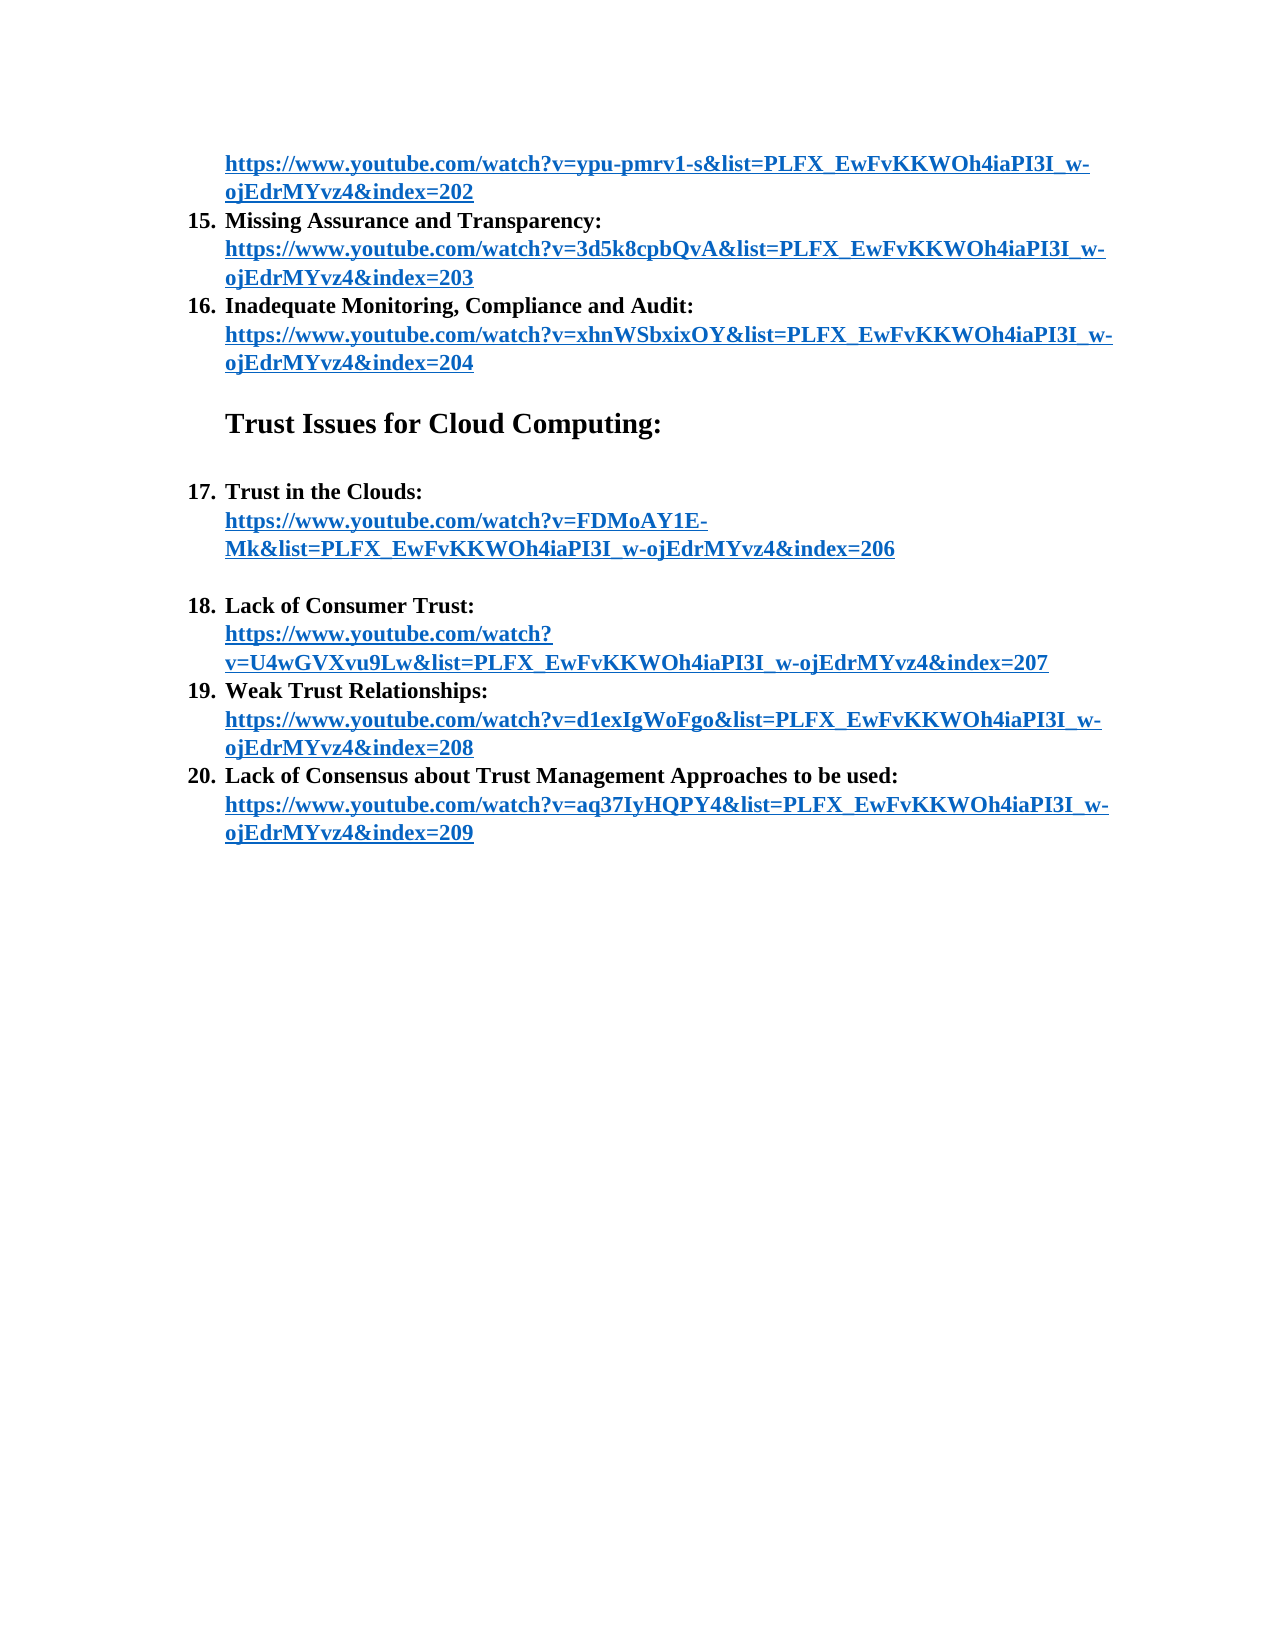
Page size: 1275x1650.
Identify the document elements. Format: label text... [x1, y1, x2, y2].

list Inadequate Monitoring, Compliance and Audit: [187, 292, 1125, 318]
list Lack of Consumer Trust: [187, 592, 1125, 618]
list Trust in the Clouds: [187, 478, 1125, 504]
list Weak Trust Relationships: [187, 677, 1125, 704]
list https://www.youtube.com/watch?v=3d5k8cpbQvA&list=PLFX_EwFvKKWOh4iaPI3I_w-ojEdrMYvz4&index=203 [225, 235, 1125, 290]
list https://www.youtube.com/watch?v=xhnWSbxixOY&list=PLFX_EwFvKKWOh4iaPI3I_w-ojEdrMYvz4&index=204 [225, 321, 1125, 375]
list Lack of Consensus about Trust Management Approaches to be used: [187, 763, 1125, 789]
list https://www.youtube.com/watch?v=FDMoAY1E-Mk&list=PLFX_EwFvKKWOh4iaPI3I_w-ojEdrMYvz4&index=206 [225, 507, 1125, 561]
list Trust Issues for Cloud Computing: [225, 406, 1125, 439]
list https://www.youtube.com/watch?v=U4wGVXvu9Lw&list=PLFX_EwFvKKWOh4iaPI3I_w-ojEdrMYvz4&index=207 [225, 620, 1125, 675]
list https://www.youtube.com/watch?v=d1exIgWoFgo&list=PLFX_EwFvKKWOh4iaPI3I_w-ojEdrMYvz4&index=208 [225, 706, 1125, 761]
list https://www.youtube.com/watch?v=ypu-pmrv1-s&list=PLFX_EwFvKKWOh4iaPI3I_w-ojEdrMYvz4&index=202 [225, 150, 1125, 205]
list Missing Assurance and Transparency: [187, 207, 1125, 233]
list https://www.youtube.com/watch?v=aq37IyHQPY4&list=PLFX_EwFvKKWOh4iaPI3I_w-ojEdrMYvz4&index=209 [225, 791, 1125, 846]
